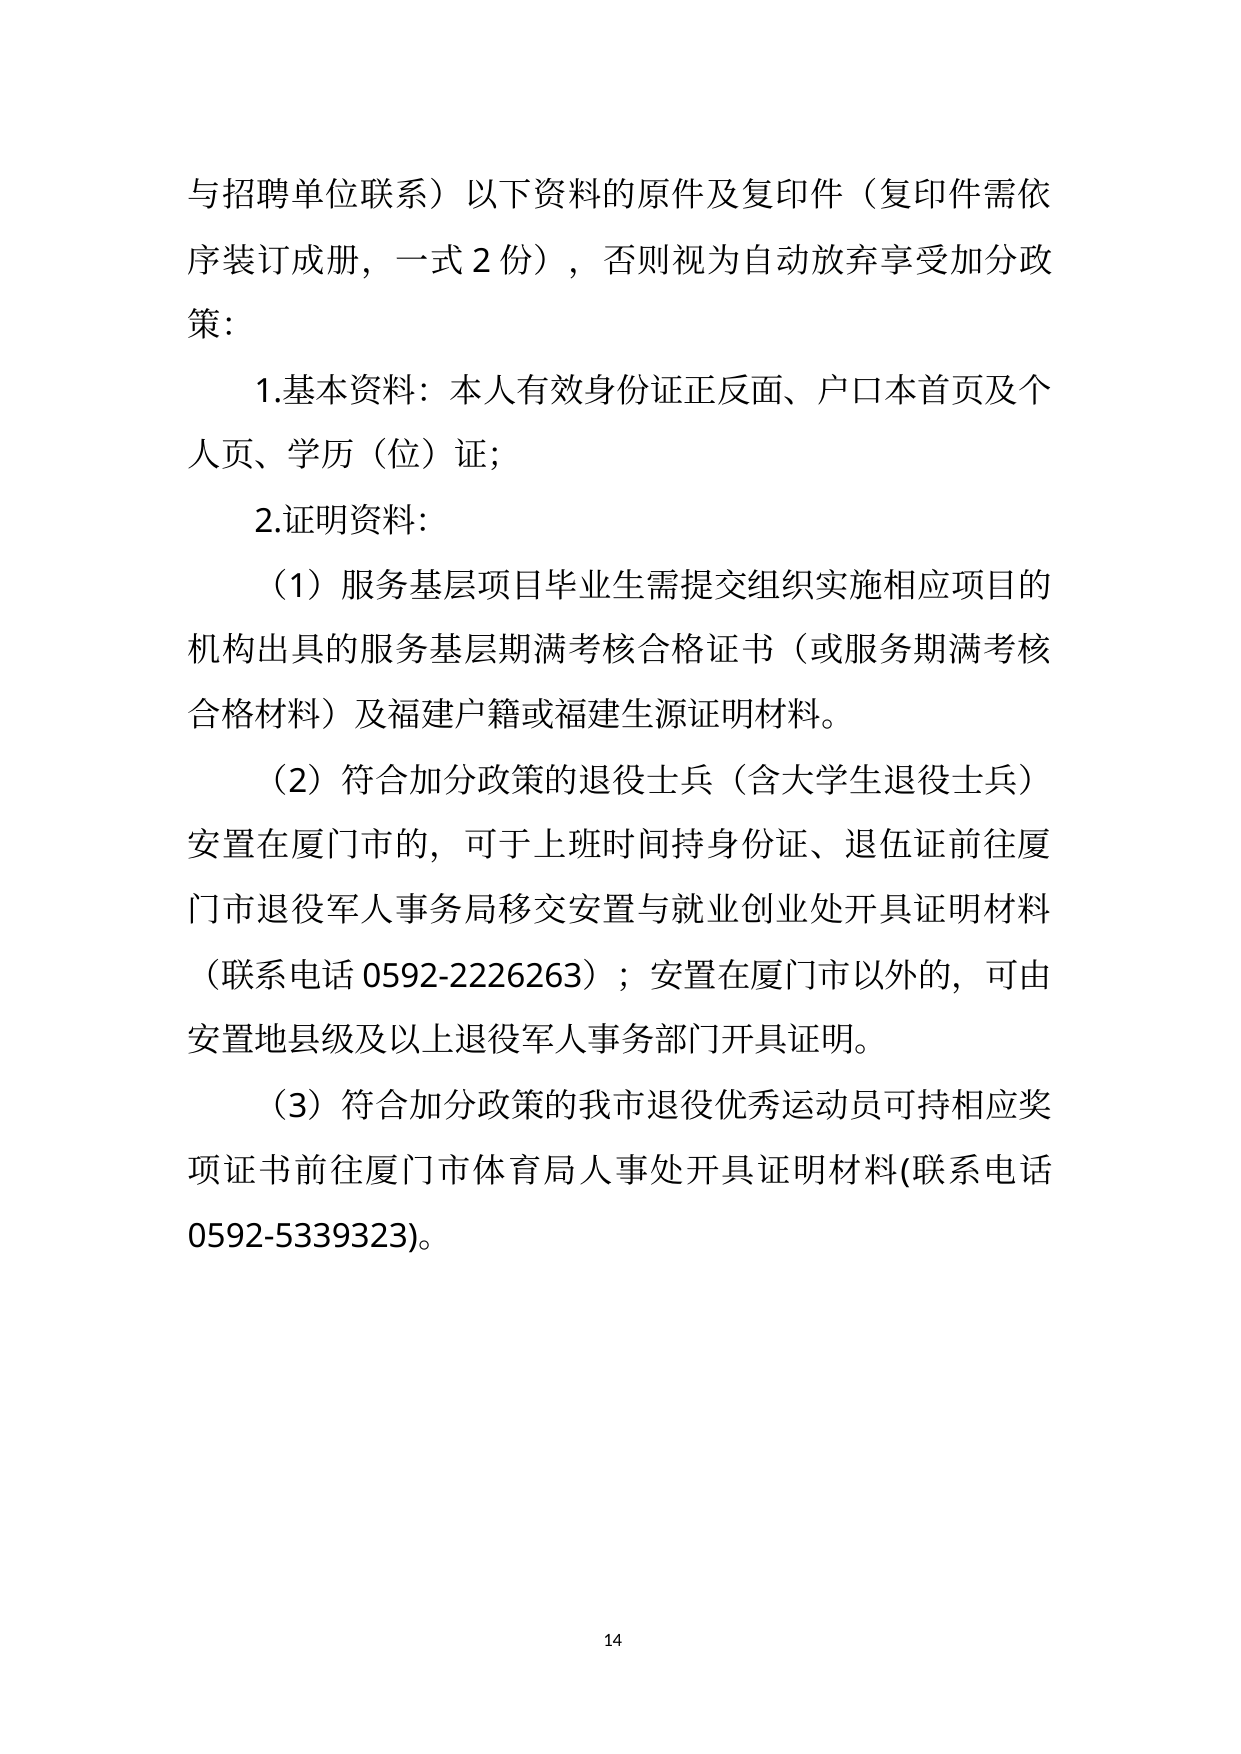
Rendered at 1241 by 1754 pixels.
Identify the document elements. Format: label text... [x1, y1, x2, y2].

text （3）符合加分政策的我市退役优秀运动员可持相应奖项证书前往厦门市体育局人事处开具证明材料(联系电话0592-5339323)。 [187, 1072, 1053, 1267]
text （2）符合加分政策的退役士兵（含大学生退役士兵）安置在厦门市的，可于上班时间持身份证、退伍证前往厦门市退役军人事务局移交安置与就业创业处开具证明材料（联系电话0592-2226263）；安置在厦门市以外的，可由安置地县级及以上退役军人事务部门开具证明。 [187, 747, 1053, 1072]
text 1.基本资料：本人有效身份证正反面、户口本首页及个人页、学历（位）证； [187, 357, 1053, 487]
text （1）服务基层项目毕业生需提交组织实施相应项目的机构出具的服务基层期满考核合格证书（或服务期满考核合格材料）及福建户籍或福建生源证明材料。 [187, 552, 1053, 747]
text 2.证明资料： [187, 487, 1053, 552]
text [187, 162, 1053, 357]
